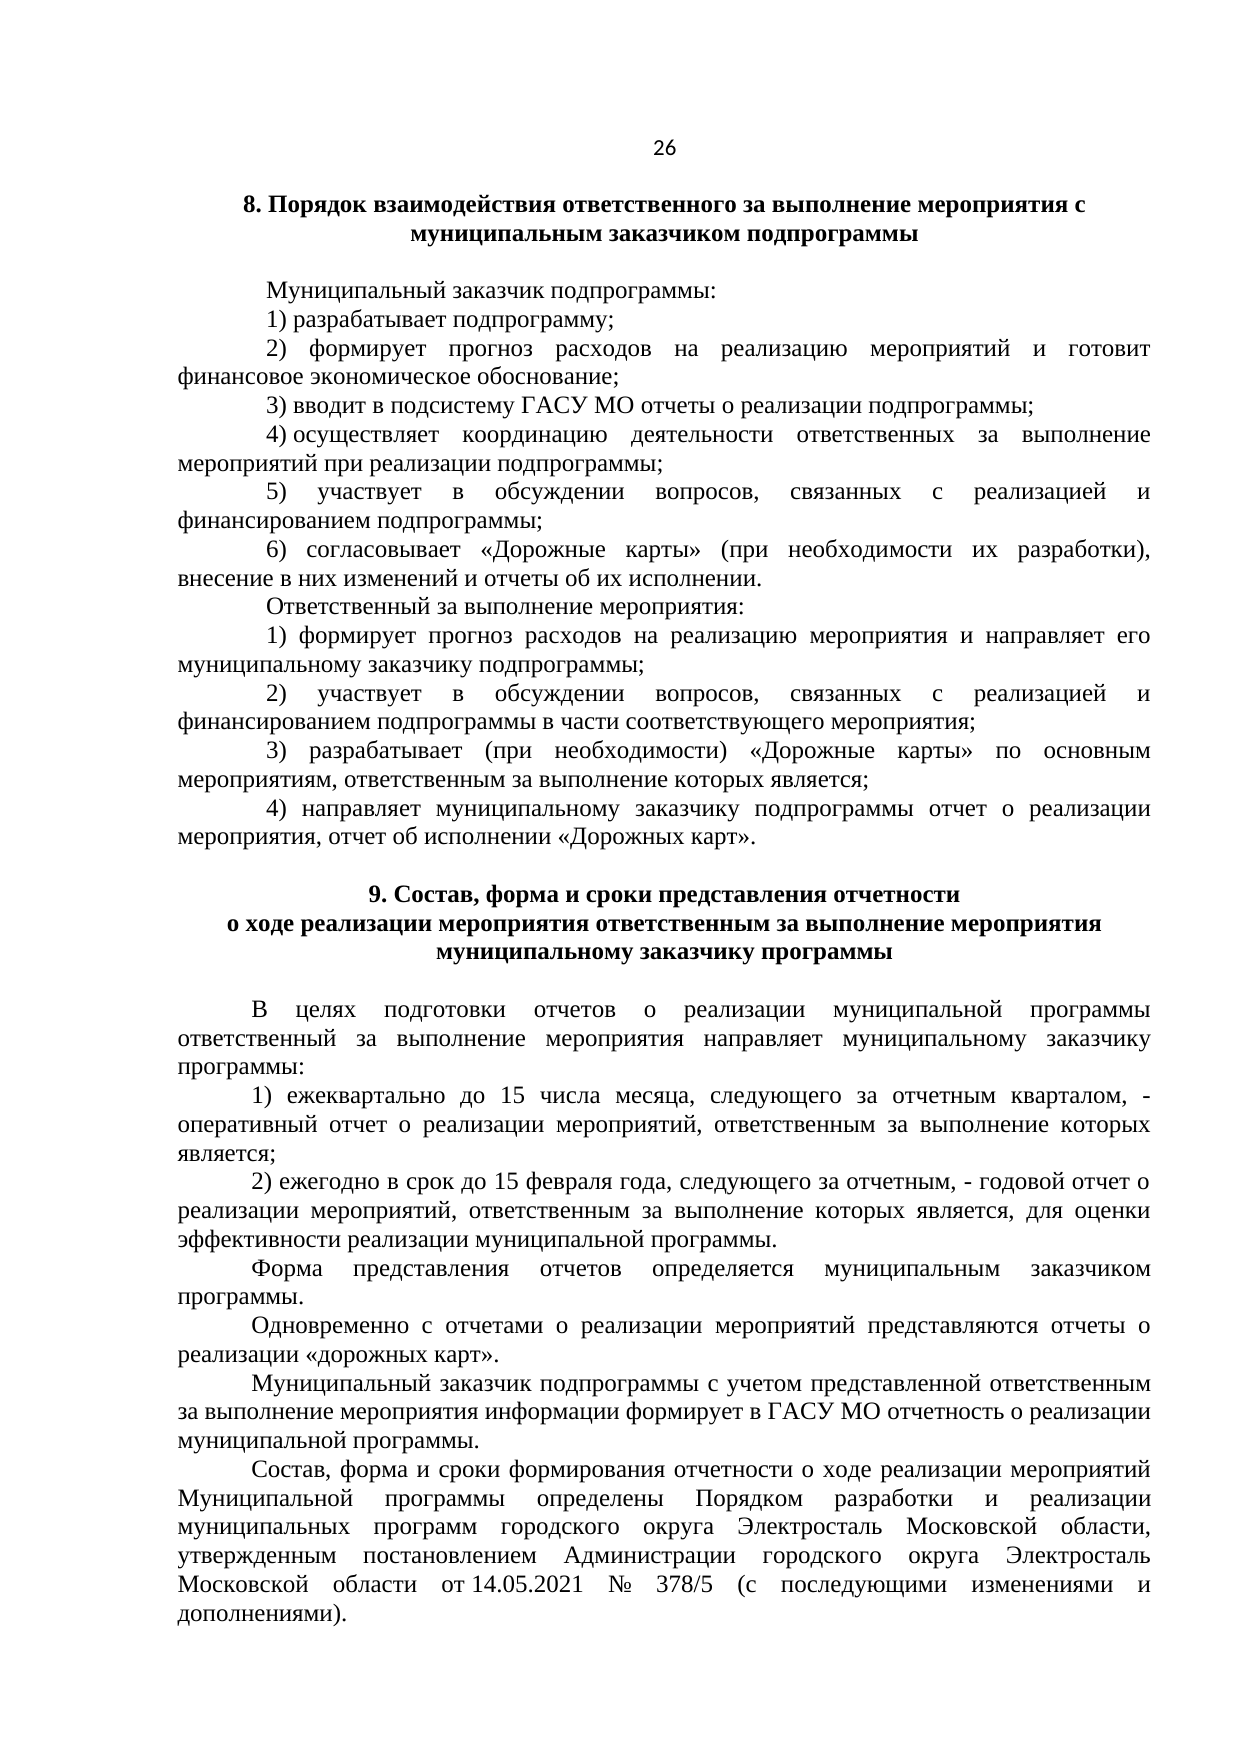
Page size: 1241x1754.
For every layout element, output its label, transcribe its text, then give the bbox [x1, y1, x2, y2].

text Состав, форма и сроки формирования отчетности о ходе реализации мероприятий Муниципальной программы определены Порядком разработки и реализации муниципальных программ городского округа Электросталь Московской области, утвержденным постановлением Администрации городского округа Электросталь Московской области от 14.05.2021 № 378/5 (с последующими изменениями и дополнениями). [177, 1454, 1152, 1626]
text 6) согласовывает «Дорожные карты» (при необходимости их разработки), внесение в них изменений и отчеты об их исполнении. [177, 534, 1152, 591]
text 3) вводит в подсистему ГАСУ МО отчеты о реализации подпрограммы; [177, 390, 1152, 419]
text о ходе реализации мероприятия ответственным за выполнение мероприятия муниципальному заказчику программы [177, 908, 1152, 965]
text 1) ежеквартально до 15 числа месяца, следующего за отчетным кварталом, - оперативный отчет о реализации мероприятий, ответственным за выполнение которых является; [177, 1080, 1152, 1166]
text 2) ежегодно в срок до 15 февраля года, следующего за отчетным, - годовой отчет о реализации мероприятий, ответственным за выполнение которых является, для оценки эффективности реализации муниципальной программы. [177, 1166, 1152, 1253]
text 4) направляет муниципальному заказчику подпрограммы отчет о реализации мероприятия, отчет об исполнении «Дорожных карт». [177, 793, 1152, 850]
text 9. Состав, форма и сроки представления отчетности [177, 879, 1152, 908]
text 1) формирует прогноз расходов на реализацию мероприятия и направляет его муниципальному заказчику подпрограммы; [177, 620, 1152, 678]
text 2) формирует прогноз расходов на реализацию мероприятий и готовит финансовое экономическое обоснование; [177, 333, 1152, 390]
text Муниципальный заказчик подпрограммы: [177, 275, 1152, 304]
text Муниципальный заказчик подпрограммы с учетом представленной ответственным за выполнение мероприятия информации формирует в ГАСУ МО отчетность о реализации муниципальной программы. [177, 1368, 1152, 1454]
text 2) участвует в обсуждении вопросов, связанных с реализацией и финансированием подпрограммы в части соответствующего мероприятия; [177, 678, 1152, 735]
text Одновременно с отчетами о реализации мероприятий представляются отчеты о реализации «дорожных карт». [177, 1310, 1152, 1368]
text 4) осуществляет координацию деятельности ответственных за выполнение мероприятий при реализации подпрограммы; [177, 419, 1152, 476]
text 3) разрабатывает (при необходимости) «Дорожные карты» по основным мероприятиям, ответственным за выполнение которых является; [177, 735, 1152, 793]
text 1) разрабатывает подпрограмму; [177, 304, 1152, 333]
text 5) участвует в обсуждении вопросов, связанных с реализацией и финансированием подпрограммы; [177, 476, 1152, 534]
text Форма представления отчетов определяется муниципальным заказчиком программы. [177, 1253, 1152, 1310]
text 8. Порядок взаимодействия ответственного за выполнение мероприятия с муниципальным заказчиком подпрограммы [177, 189, 1152, 246]
text Ответственный за выполнение мероприятия: [177, 591, 1152, 620]
text В целях подготовки отчетов о реализации муниципальной программы ответственный за выполнение мероприятия направляет муниципальному заказчику программы: [177, 994, 1152, 1080]
